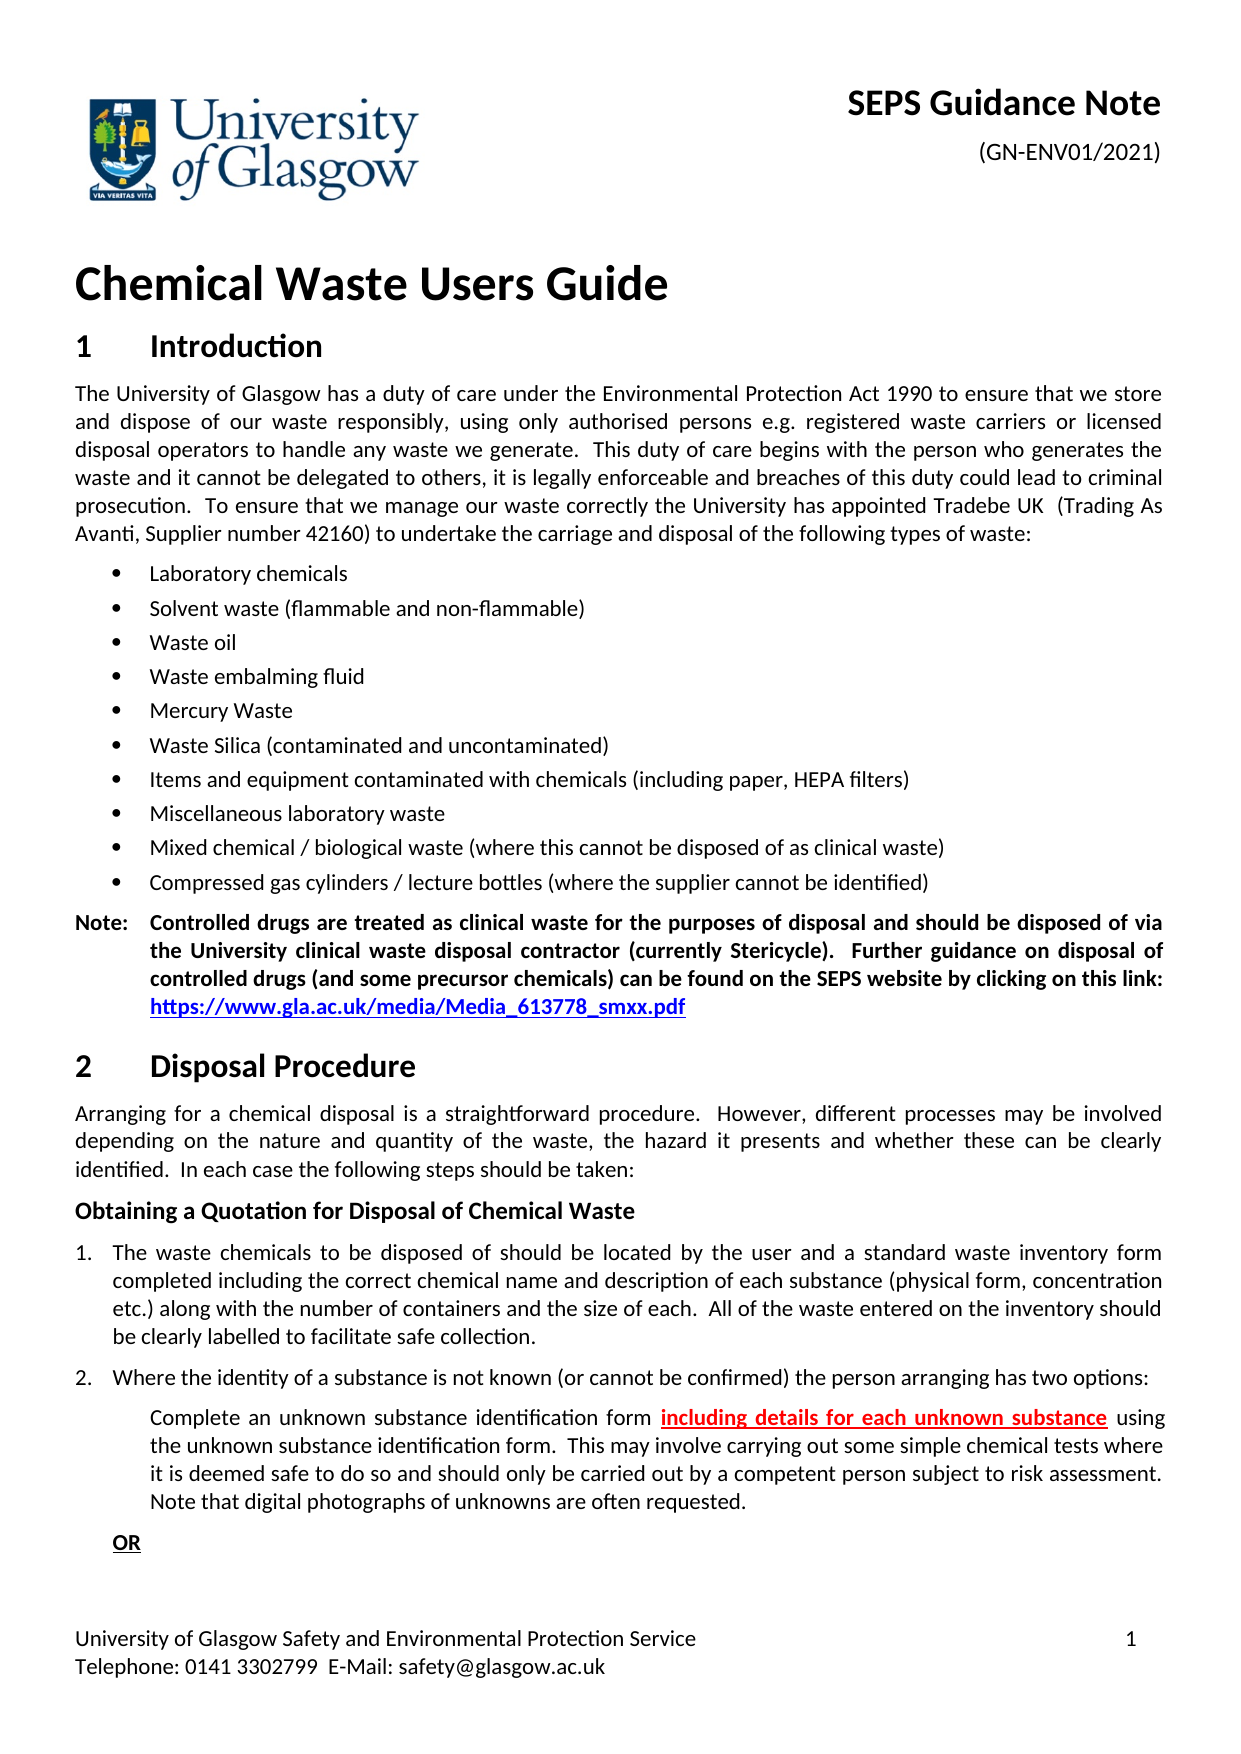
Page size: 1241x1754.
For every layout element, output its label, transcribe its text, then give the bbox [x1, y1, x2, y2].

list Waste oil [112, 628, 1165, 656]
list Mercury Waste [112, 696, 1165, 724]
list Waste Silica (contaminated and uncontaminated) [112, 731, 1165, 759]
list Where the identity of a substance is not known (or cannot be confirmed) the person arranging has two options: [75, 1363, 1165, 1391]
list The waste chemicals to be disposed of should be located by the user and a standard waste inventory form completed including the correct chemical name and description of each substance (physical form, concentration etc.) along with the number of containers and the size of each. All of the waste entered on the inventory should be clearly labelled to facilitate safe collection. [75, 1238, 1165, 1350]
list Complete an unknown substance identification form including details for each unknown substance using the unknown substance identification form. This may involve carrying out some simple chemical tests where it is deemed safe to do so and should only be carried out by a competent person subject to risk assessment. Note that digital photographs of unknowns are often requested. [150, 1403, 1165, 1515]
list Miscellaneous laboratory waste [112, 799, 1165, 827]
text Chemical Waste Users Guide [75, 252, 1165, 313]
list Laboratory chemicals [112, 559, 1165, 587]
picture [75, 75, 430, 227]
list Mixed chemical / biological waste (where this cannot be disposed of as clinical waste) [112, 833, 1165, 862]
text 1 Introduction [75, 326, 1165, 366]
text OR [112, 1528, 1165, 1556]
list Waste embalming fluid [112, 662, 1165, 690]
text 2 Disposal Procedure [75, 1045, 1165, 1086]
text Note: Controlled drugs are treated as clinical waste for the purposes of disposal and should be disposed of via the University clinical waste disposal contractor (currently Stericycle). Further guidance on disposal of controlled drugs (and some precursor chemicals) can be found on the SEPS website by clicking on this link: https://www.gla.ac.uk/media/Media_613778_smxx.pdf [75, 908, 1165, 1020]
text Obtaining a Quotation for Disposal of Chemical Waste [75, 1195, 1165, 1226]
list Solvent waste (flammable and non-flammable) [112, 594, 1165, 622]
text Arranging for a chemical disposal is a straightforward procedure. However, different processes may be involved depending on the nature and quantity of the waste, the hazard it presents and whether these can be clearly identified. In each case the following steps should be taken: [75, 1099, 1165, 1183]
text The University of Glasgow has a duty of care under the Environmental Protection Act 1990 to ensure that we store and dispose of our waste responsibly, using only authorised persons e.g. registered waste carriers or licensed disposal operators to handle any waste we generate. This duty of care begins with the person who generates the waste and it cannot be delegated to others, it is legally enforceable and breaches of this duty could lead to criminal prosecution. To ensure that we manage our waste correctly the University has appointed Tradebe UK (Trading As Avanti, Supplier number 42160) to undertake the carriage and disposal of the following types of waste: [75, 379, 1165, 547]
list Compressed gas cylinders / lecture bottles (where the supplier cannot be identified) [112, 868, 1165, 896]
list Items and equipment contaminated with chemicals (including paper, HEPA filters) [112, 765, 1165, 793]
